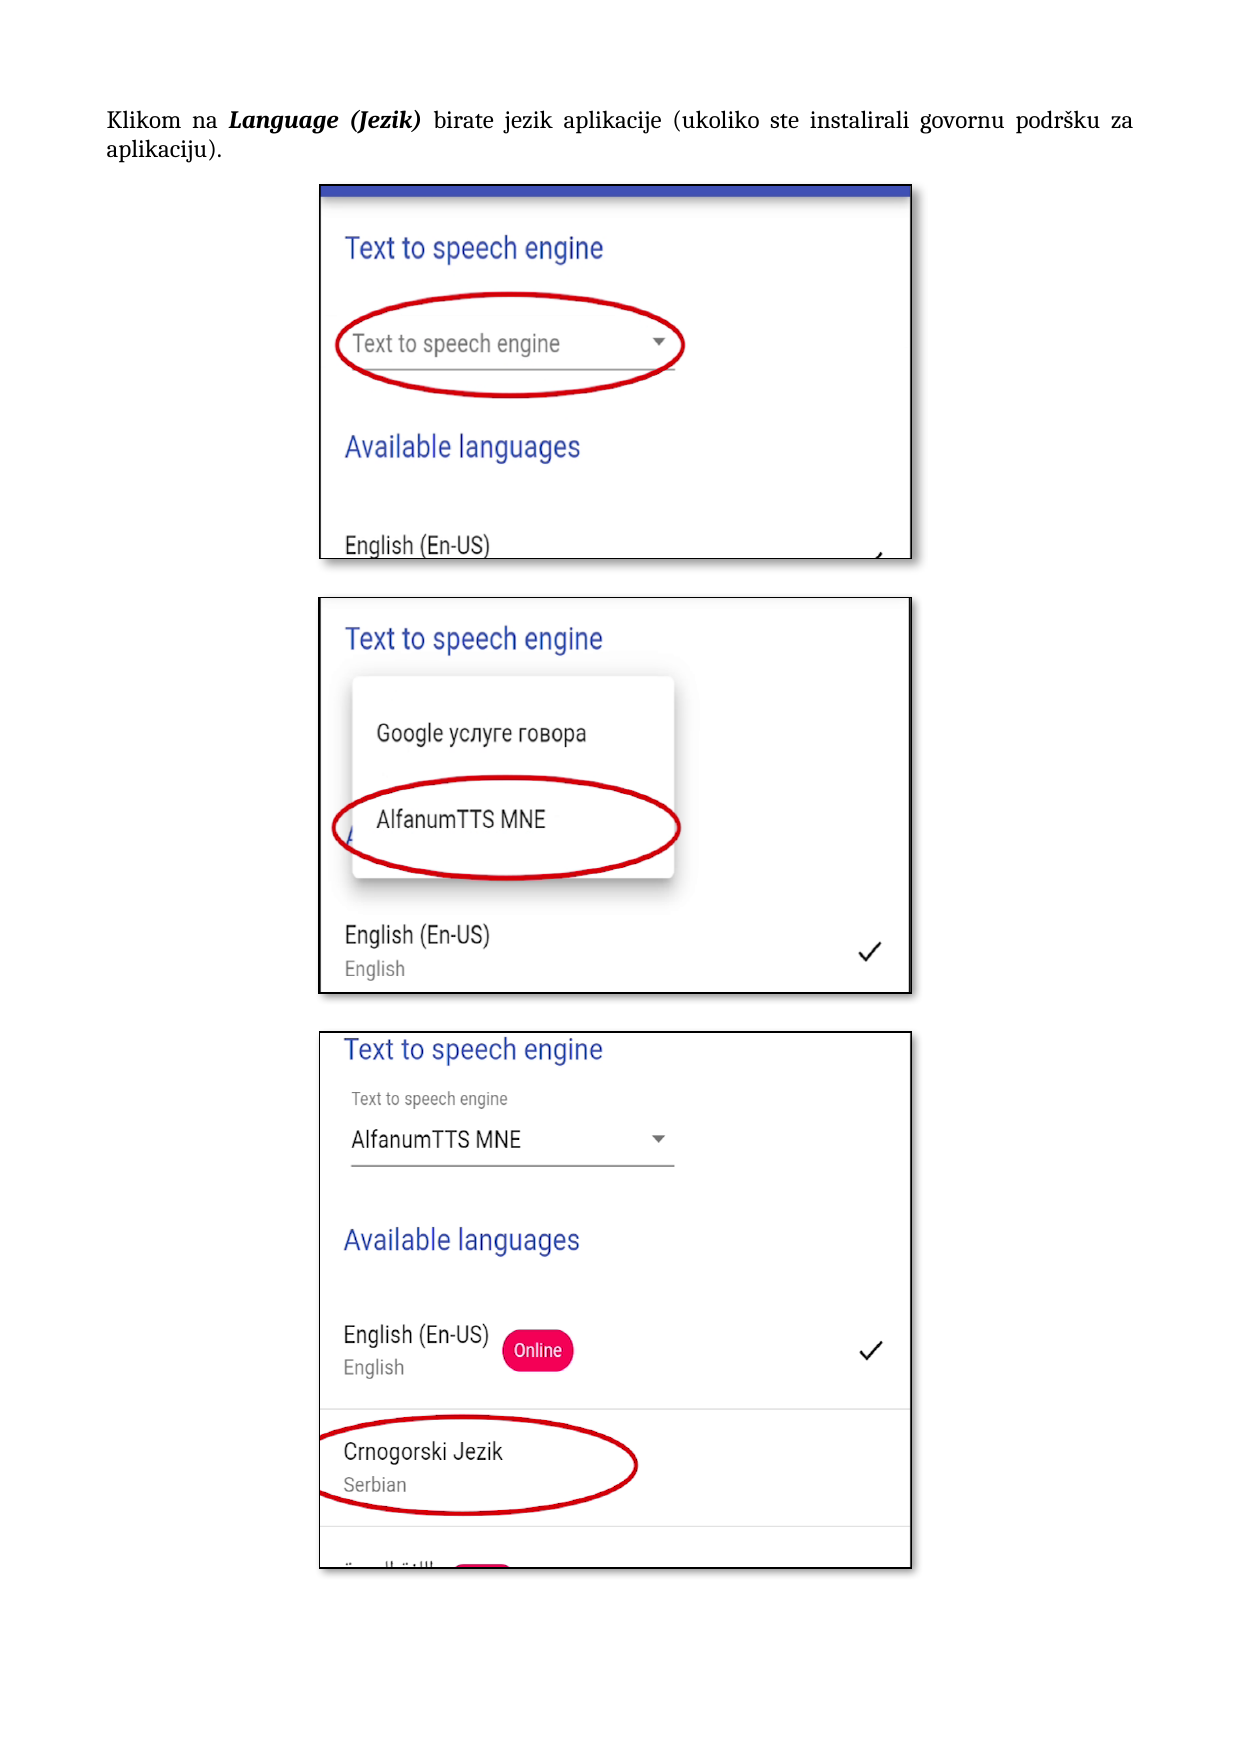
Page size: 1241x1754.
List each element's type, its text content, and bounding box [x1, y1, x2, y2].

text Klikom na Language (Jezik) birate jezik aplikacije (ukoliko ste instalirali govornu podršku za aplikaciju). [106, 106, 1134, 164]
picture [320, 1033, 911, 1567]
picture [320, 186, 911, 558]
picture [320, 598, 911, 992]
